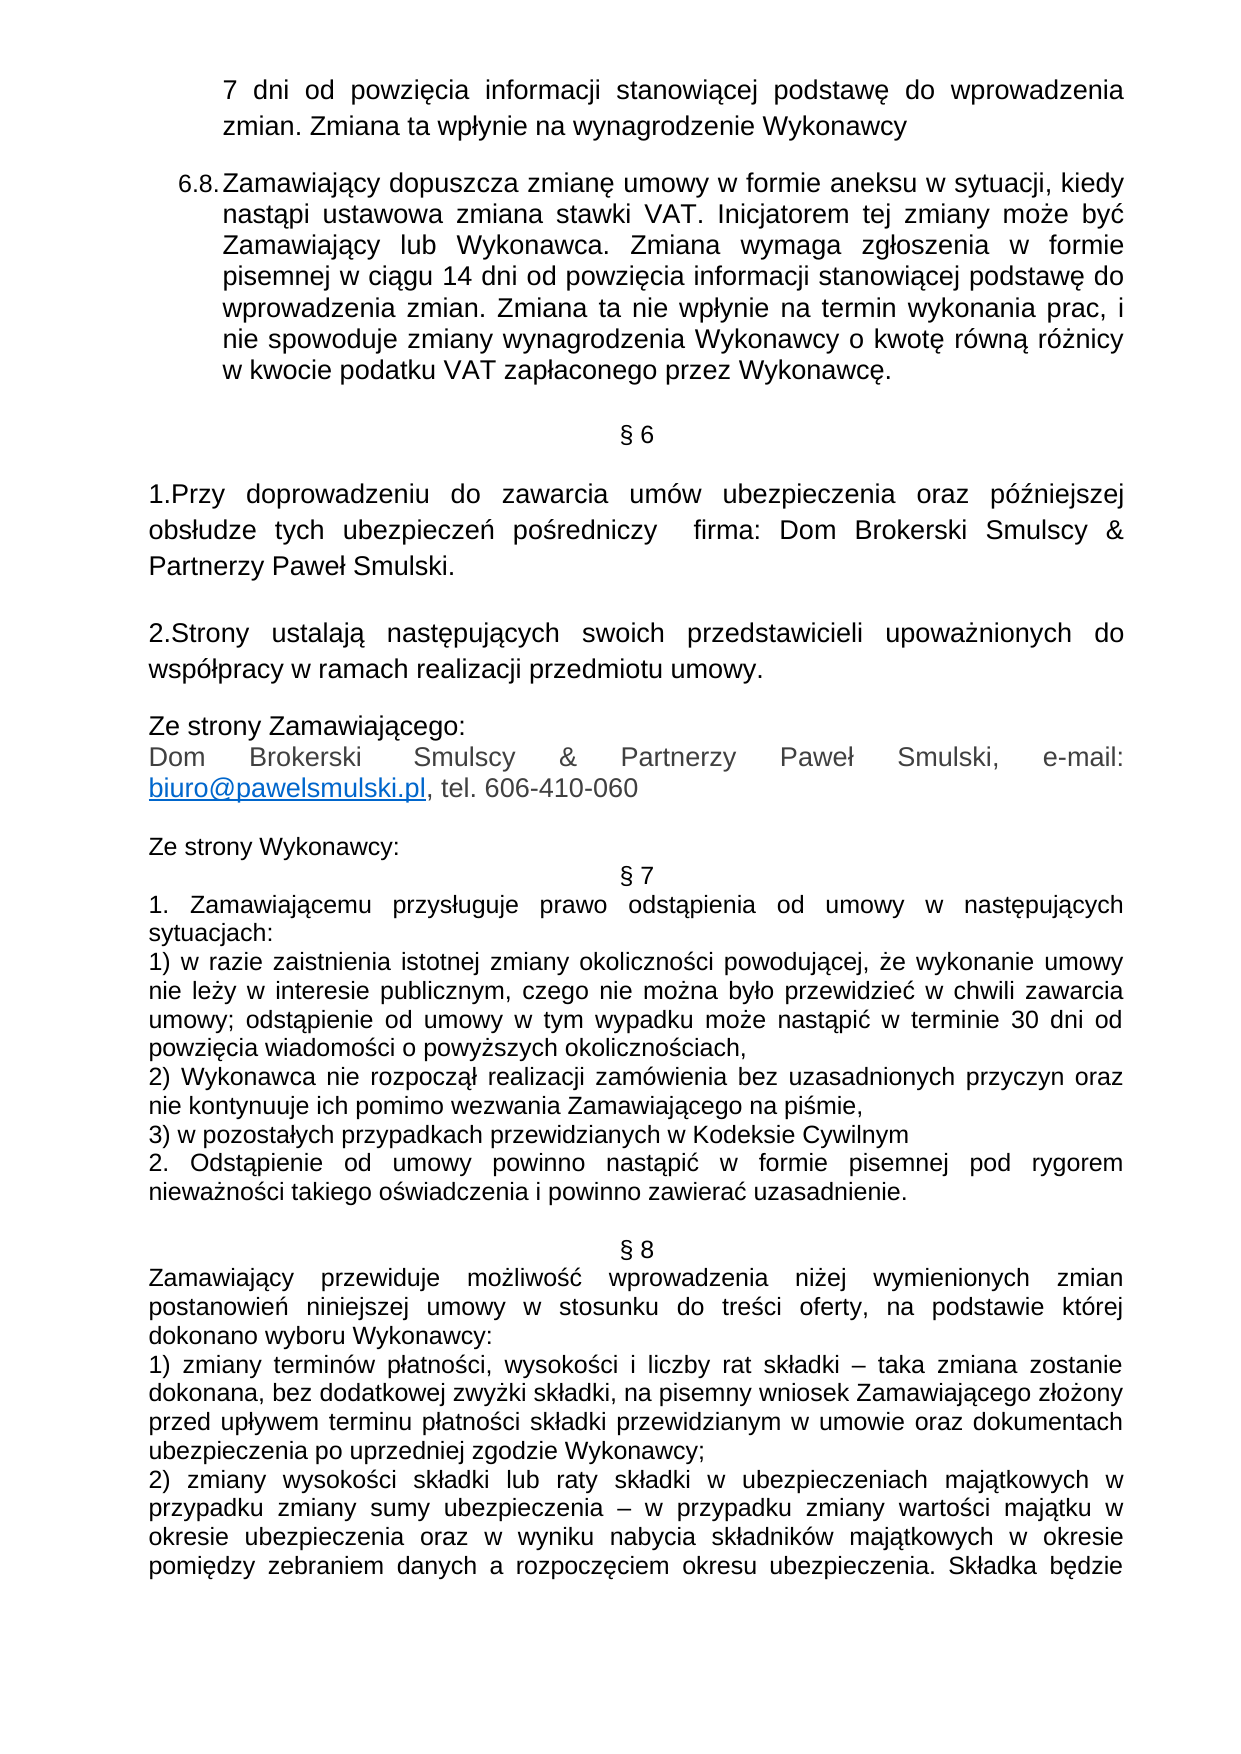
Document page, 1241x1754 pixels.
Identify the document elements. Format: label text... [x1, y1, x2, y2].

list § 6 [148, 420, 1125, 449]
text 2. Odstąpienie od umowy powinno nastąpić w formie pisemnej pod rygorem nieważności takiego oświadczenia i powinno zawierać uzasadnienie. [148, 1148, 1125, 1206]
list 2.Strony ustalają następujących swoich przedstawicieli upoważnionych do współpracy w ramach realizacji przedmiotu umowy. [148, 617, 1125, 684]
list Zamawiający dopuszcza zmianę umowy w formie aneksu w sytuacji, kiedy nastąpi ustawowa zmiana stawki VAT. Inicjatorem tej zmiany może być Zamawiający lub Wykonawca. Zmiana wymaga zgłoszenia w formie pisemnej w ciągu 14 dni od powzięcia informacji stanowiącej podstawę do wprowadzenia zmian. Zmiana ta nie wpłynie na termin wykonania prac, i nie spowoduje zmiany wynagrodzenia Wykonawcy o kwotę równą różnicy w kwocie podatku VAT zapłaconego przez Wykonawcę. [178, 167, 1125, 385]
text 2) Wykonawca nie rozpoczął realizacji zamówienia bez uzasadnionych przyczyn oraz nie kontynuuje ich pomimo wezwania Zamawiającego na piśmie, [148, 1062, 1125, 1120]
text 3) w pozostałych przypadkach przewidzianych w Kodeksie Cywilnym [148, 1120, 1125, 1148]
list 1.Przy doprowadzeniu do zawarcia umów ubezpieczenia oraz późniejszej obsłudze tych ubezpieczeń pośredniczy firma: Dom Brokerski Smulscy & Partnerzy Paweł Smulski. [148, 478, 1125, 581]
text Dom Brokerski Smulscy & Partnerzy Paweł Smulski, e-mail: biuro@pawelsmulski.pl, tel. 606-410-060 [148, 741, 1125, 803]
text Ze strony Zamawiającego: [148, 710, 1125, 741]
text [148, 1465, 1125, 1580]
text 1) w razie zaistnienia istotnej zmiany okoliczności powodującej, że wykonanie umowy nie leży w interesie publicznym, czego nie można było przewidzieć w chwili zawarcia umowy; odstąpienie od umowy w tym wypadku może nastąpić w terminie 30 dni od powzięcia wiadomości o powyższych okolicznościach, [148, 947, 1125, 1062]
text Zamawiający przewiduje możliwość wprowadzenia niżej wymienionych zmian postanowień niniejszej umowy w stosunku do treści oferty, na podstawie której dokonano wyboru Wykonawcy: [148, 1263, 1125, 1350]
text § 8 [148, 1235, 1125, 1263]
text 1) zmiany terminów płatności, wysokości i liczby rat składki – taka zmiana zostanie dokonana, bez dodatkowej zwyżki składki, na pisemny wniosek Zamawiającego złożony przed upływem terminu płatności składki przewidzianym w umowie oraz dokumentach ubezpieczenia po uprzedniej zgodzie Wykonawcy; [148, 1350, 1125, 1465]
text Ze strony Wykonawcy: [148, 832, 1125, 861]
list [178, 74, 1125, 141]
text § 7 [148, 861, 1125, 890]
text 1. Zamawiającemu przysługuje prawo odstąpienia od umowy w następujących sytuacjach: [148, 890, 1125, 947]
